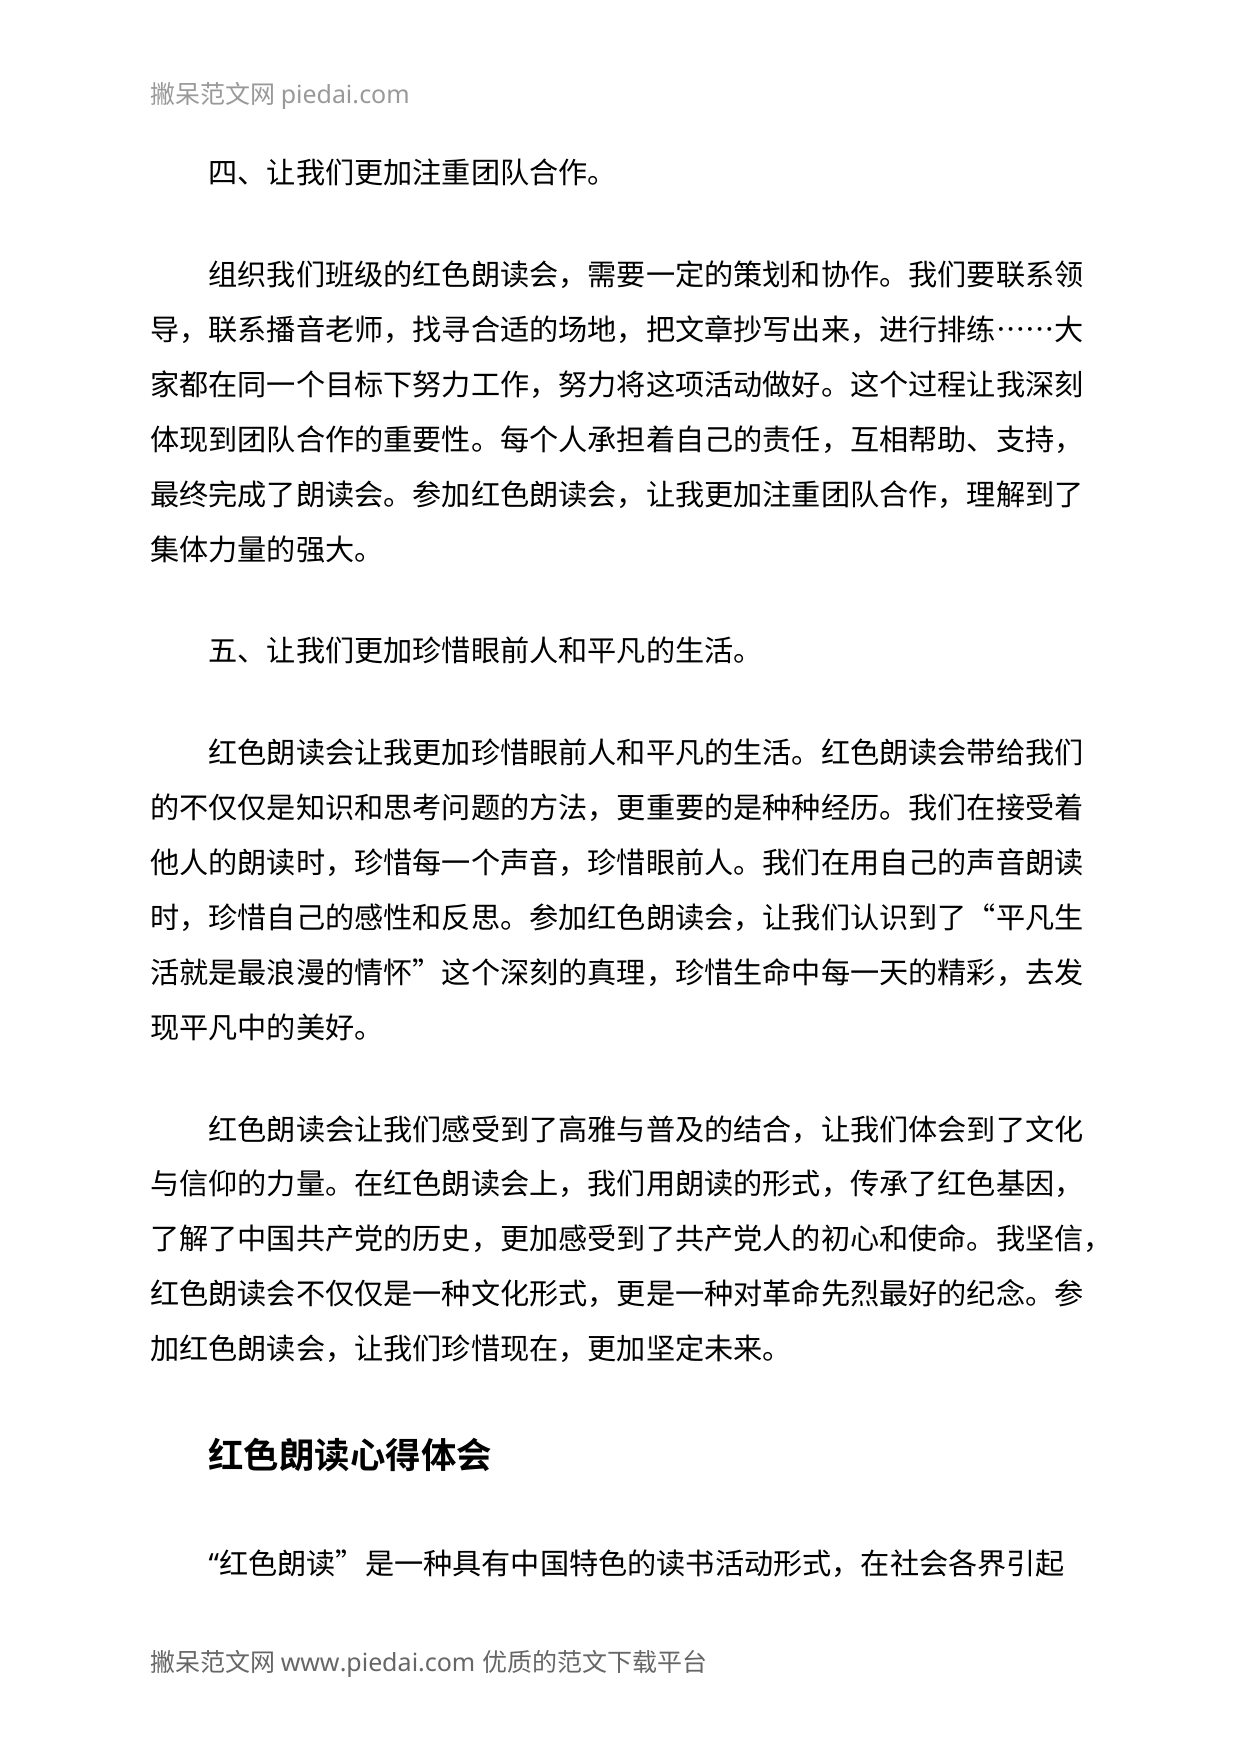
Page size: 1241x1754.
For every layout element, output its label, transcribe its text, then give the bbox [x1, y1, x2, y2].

text 红色朗读会让我更加珍惜眼前人和平凡的生活。红色朗读会带给我们的不仅仅是知识和思考问题的方法，更重要的是种种经历。我们在接受着他人的朗读时，珍惜每一个声音，珍惜眼前人。我们在用自己的声音朗读时，珍惜自己的感性和反思。参加红色朗读会，让我们认识到了“平凡生活就是最浪漫的情怀”这个深刻的真理，珍惜生命中每一天的精彩，去发现平凡中的美好。 [150, 730, 1090, 1047]
text 五、让我们更加珍惜眼前人和平凡的生活。 [150, 628, 1090, 670]
text 四、让我们更加注重团队合作。 [150, 150, 1090, 192]
text 红色朗读心得体会 [150, 1427, 1090, 1479]
text 红色朗读会让我们感受到了高雅与普及的结合，让我们体会到了文化与信仰的力量。在红色朗读会上，我们用朗读的形式，传承了红色基因，了解了中国共产党的历史，更加感受到了共产党人的初心和使命。我坚信，红色朗读会不仅仅是一种文化形式，更是一种对革命先烈最好的纪念。参加红色朗读会，让我们珍惜现在，更加坚定未来。 [150, 1106, 1090, 1368]
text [150, 1541, 1090, 1583]
text 组织我们班级的红色朗读会，需要一定的策划和协作。我们要联系领导，联系播音老师，找寻合适的场地，把文章抄写出来，进行排练……大家都在同一个目标下努力工作，努力将这项活动做好。这个过程让我深刻体现到团队合作的重要性。每个人承担着自己的责任，互相帮助、支持，最终完成了朗读会。参加红色朗读会，让我更加注重团队合作，理解到了集体力量的强大。 [150, 252, 1090, 568]
